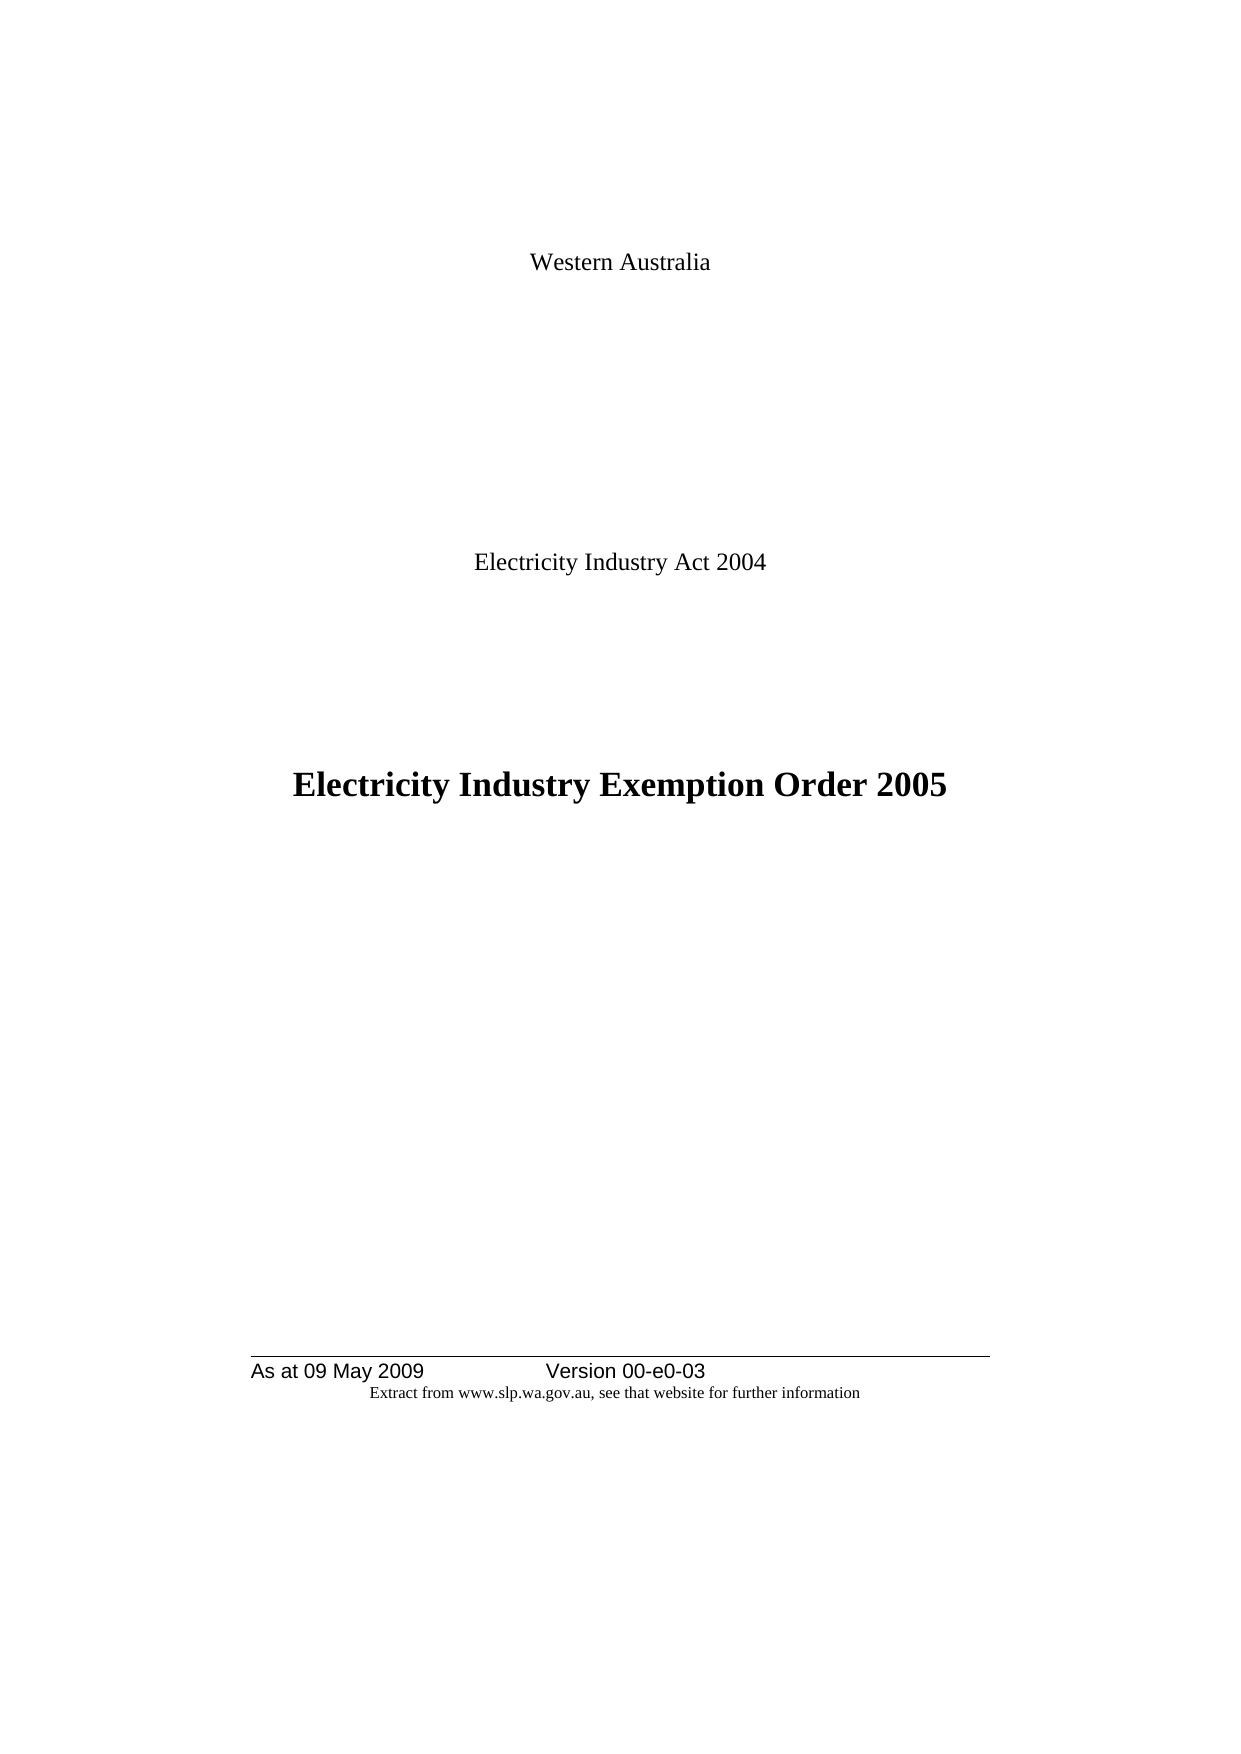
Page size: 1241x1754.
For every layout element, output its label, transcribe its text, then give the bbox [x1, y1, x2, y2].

text Electricity Industry Exemption Order 2005 [251, 763, 990, 804]
text Electricity Industry Act 2004 [251, 547, 990, 576]
